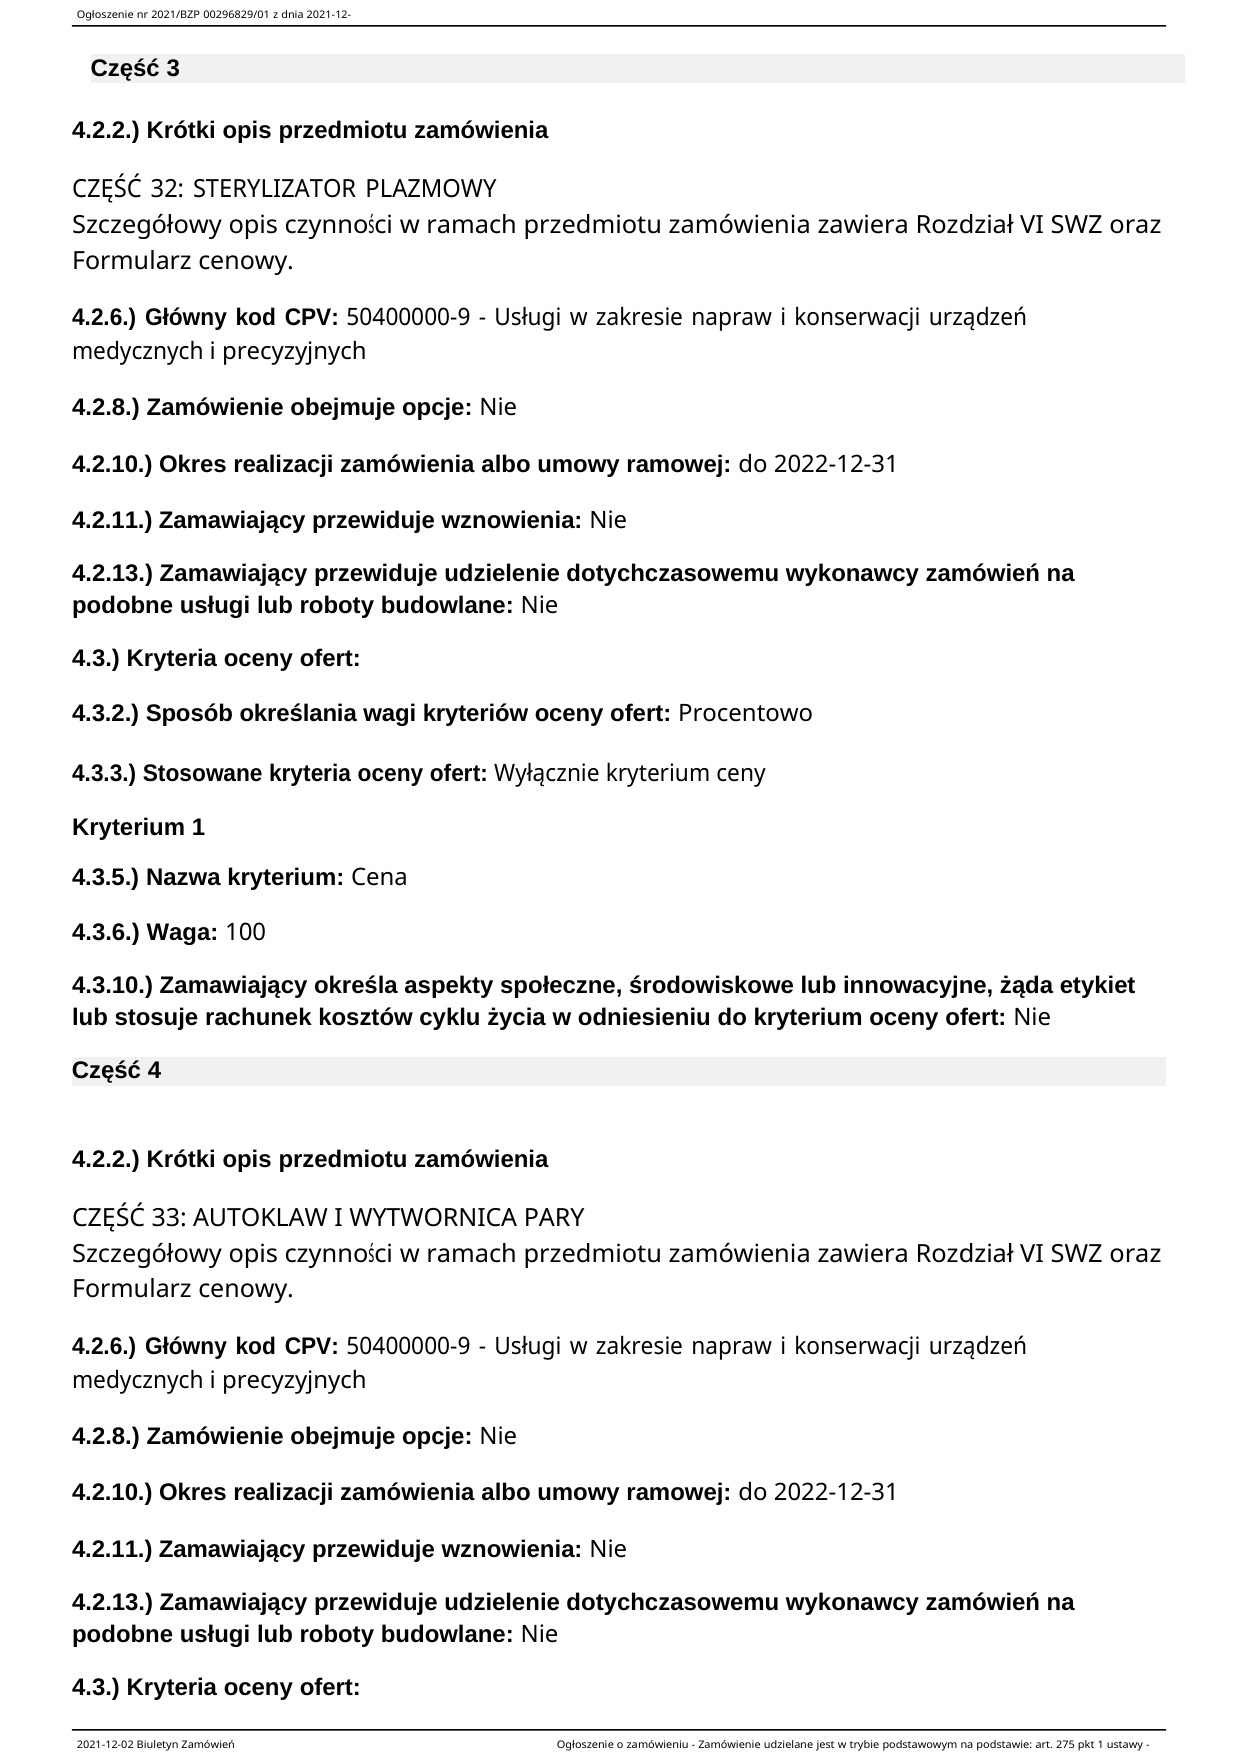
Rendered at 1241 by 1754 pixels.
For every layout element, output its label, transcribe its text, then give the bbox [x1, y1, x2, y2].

text 4.3.6.) Waga: 100 [72, 915, 1178, 947]
text 4.2.11.) Zamawiający przewiduje wznowienia: Nie [72, 1531, 1178, 1564]
text 4.2.8.) Zamówienie obejmuje opcje: Nie [72, 1419, 1178, 1452]
text 4.2.8.) Zamówienie obejmuje opcje: Nie [72, 390, 1178, 423]
text 4.3.2.) Sposób określania wagi kryteriów oceny ofert: Procentowo 4.3.3.) Stosowane kryteria oceny ofert: Wyłącznie kryterium ceny Kryterium 1 [72, 696, 868, 840]
text 4.3.) Kryteria oceny ofert: [72, 644, 1178, 672]
text Szczegółowy opis czynności w ramach przedmiotu zamówienia zawiera Rozdział VI SWZ oraz Formularz cenowy. [72, 207, 1178, 276]
text 4.2.11.) Zamawiający przewiduje wznowienia: Nie [72, 503, 1178, 535]
text 4.2.6.) Główny kod CPV: 50400000-9 - Usługi w zakresie napraw i konserwacji urządzeń medycznych i precyzyjnych [72, 300, 1163, 366]
text 4.3.10.) Zamawiający określa aspekty społeczne, środowiskowe lub innowacyjne, żąda etykiet lub stosuje rachunek kosztów cyklu życia w odniesieniu do kryterium oceny ofert: Nie [72, 971, 1140, 1033]
text Szczegółowy opis czynności w ramach przedmiotu zamówienia zawiera Rozdział VI SWZ oraz Formularz cenowy. [72, 1235, 1178, 1305]
text 4.3.5.) Nazwa kryterium: Cena [72, 864, 1178, 891]
text 4.2.13.) Zamawiający przewiduje udzielenie dotychczasowemu wykonawcy zamówień na podobne usługi lub roboty budowlane: Nie [72, 1588, 1078, 1649]
text 4.2.2.) Krótki opis przedmiotu zamówienia [72, 116, 1178, 143]
text 4.3.) Kryteria oceny ofert: [72, 1673, 1178, 1701]
text 4.2.13.) Zamawiający przewiduje udzielenie dotychczasowemu wykonawcy zamówień na podobne usługi lub roboty budowlane: Nie [72, 559, 1078, 621]
text 4.2.6.) Główny kod CPV: 50400000-9 - Usługi w zakresie napraw i konserwacji urządzeń medycznych i precyzyjnych [72, 1328, 1163, 1395]
text 4.2.10.) Okres realizacji zamówienia albo umowy ramowej: do 2022-12-31 [72, 446, 1178, 479]
text CZĘŚĆ 32: STERYLIZATOR PLAZMOWY [72, 171, 1178, 205]
text CZĘŚĆ 33: AUTOKLAW I WYTWORNICA PARY [72, 1199, 1178, 1234]
text 4.2.10.) Okres realizacji zamówienia albo umowy ramowej: do 2022-12-31 [72, 1475, 1178, 1508]
text 4.2.2.) Krótki opis przedmiotu zamówienia [72, 1144, 1178, 1172]
